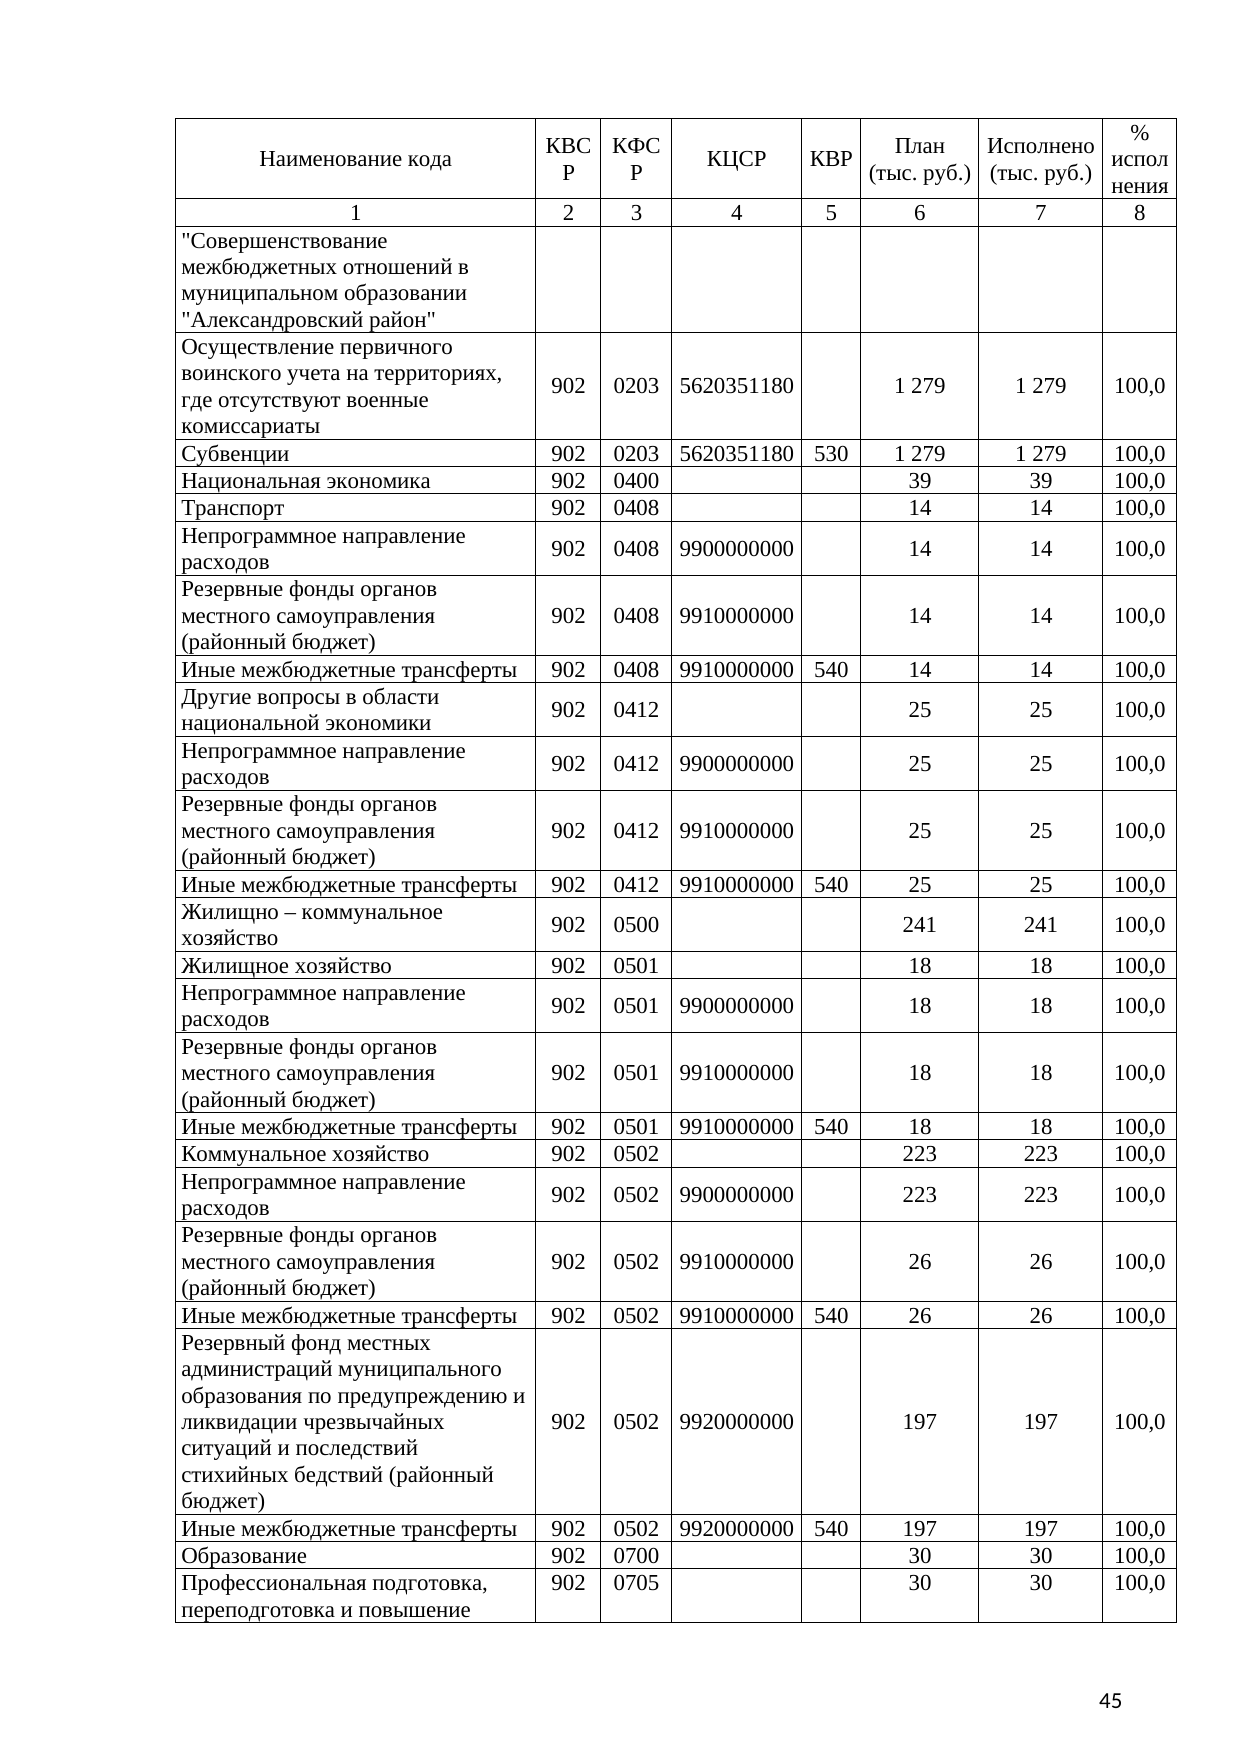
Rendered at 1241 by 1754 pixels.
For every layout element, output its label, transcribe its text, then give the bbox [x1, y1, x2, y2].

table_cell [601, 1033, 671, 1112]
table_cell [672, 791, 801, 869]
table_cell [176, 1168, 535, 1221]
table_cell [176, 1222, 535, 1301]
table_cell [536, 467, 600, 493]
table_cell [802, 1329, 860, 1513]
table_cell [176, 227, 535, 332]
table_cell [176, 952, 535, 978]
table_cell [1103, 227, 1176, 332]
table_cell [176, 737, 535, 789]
table_header Наименование кода [176, 119, 535, 198]
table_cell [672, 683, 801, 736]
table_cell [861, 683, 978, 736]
table_header План (тыс. руб.) [861, 119, 978, 198]
table_cell 6 [861, 199, 978, 226]
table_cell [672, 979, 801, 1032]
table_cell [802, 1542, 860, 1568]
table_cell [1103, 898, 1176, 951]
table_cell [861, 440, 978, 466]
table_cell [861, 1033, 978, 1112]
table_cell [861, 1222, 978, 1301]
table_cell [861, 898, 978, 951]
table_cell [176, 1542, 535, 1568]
table_cell 3 [601, 199, 671, 226]
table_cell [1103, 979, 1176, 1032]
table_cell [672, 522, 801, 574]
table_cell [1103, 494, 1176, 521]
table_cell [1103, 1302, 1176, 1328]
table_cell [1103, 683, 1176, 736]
table_header КВР [802, 119, 860, 198]
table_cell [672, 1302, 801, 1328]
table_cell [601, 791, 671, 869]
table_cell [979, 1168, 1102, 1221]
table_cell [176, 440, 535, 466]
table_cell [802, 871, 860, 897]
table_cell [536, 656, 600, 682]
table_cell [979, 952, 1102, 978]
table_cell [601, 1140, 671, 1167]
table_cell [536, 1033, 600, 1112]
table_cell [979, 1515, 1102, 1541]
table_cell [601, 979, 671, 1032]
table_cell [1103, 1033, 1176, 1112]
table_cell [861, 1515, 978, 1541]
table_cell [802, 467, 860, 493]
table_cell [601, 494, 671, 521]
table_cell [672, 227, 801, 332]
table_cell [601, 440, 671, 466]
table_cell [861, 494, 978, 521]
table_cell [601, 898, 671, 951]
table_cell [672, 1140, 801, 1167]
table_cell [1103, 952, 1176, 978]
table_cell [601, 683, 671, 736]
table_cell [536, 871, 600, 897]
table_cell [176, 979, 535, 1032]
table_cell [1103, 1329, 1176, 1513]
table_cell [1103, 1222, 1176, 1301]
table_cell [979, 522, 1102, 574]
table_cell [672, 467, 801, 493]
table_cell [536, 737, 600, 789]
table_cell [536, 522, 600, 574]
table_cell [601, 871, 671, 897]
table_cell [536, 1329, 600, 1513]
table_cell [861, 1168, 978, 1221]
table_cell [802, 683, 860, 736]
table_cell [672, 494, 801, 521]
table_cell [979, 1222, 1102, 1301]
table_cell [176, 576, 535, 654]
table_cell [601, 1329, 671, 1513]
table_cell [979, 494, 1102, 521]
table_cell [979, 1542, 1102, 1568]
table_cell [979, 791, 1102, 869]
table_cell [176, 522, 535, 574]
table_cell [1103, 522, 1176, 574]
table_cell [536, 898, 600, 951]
table_cell 8 [1103, 199, 1176, 226]
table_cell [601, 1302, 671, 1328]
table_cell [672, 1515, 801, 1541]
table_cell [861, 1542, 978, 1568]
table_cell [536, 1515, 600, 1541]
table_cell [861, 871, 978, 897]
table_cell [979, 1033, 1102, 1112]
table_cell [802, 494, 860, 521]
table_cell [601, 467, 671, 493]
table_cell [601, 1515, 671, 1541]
table_header КВСР [536, 119, 600, 198]
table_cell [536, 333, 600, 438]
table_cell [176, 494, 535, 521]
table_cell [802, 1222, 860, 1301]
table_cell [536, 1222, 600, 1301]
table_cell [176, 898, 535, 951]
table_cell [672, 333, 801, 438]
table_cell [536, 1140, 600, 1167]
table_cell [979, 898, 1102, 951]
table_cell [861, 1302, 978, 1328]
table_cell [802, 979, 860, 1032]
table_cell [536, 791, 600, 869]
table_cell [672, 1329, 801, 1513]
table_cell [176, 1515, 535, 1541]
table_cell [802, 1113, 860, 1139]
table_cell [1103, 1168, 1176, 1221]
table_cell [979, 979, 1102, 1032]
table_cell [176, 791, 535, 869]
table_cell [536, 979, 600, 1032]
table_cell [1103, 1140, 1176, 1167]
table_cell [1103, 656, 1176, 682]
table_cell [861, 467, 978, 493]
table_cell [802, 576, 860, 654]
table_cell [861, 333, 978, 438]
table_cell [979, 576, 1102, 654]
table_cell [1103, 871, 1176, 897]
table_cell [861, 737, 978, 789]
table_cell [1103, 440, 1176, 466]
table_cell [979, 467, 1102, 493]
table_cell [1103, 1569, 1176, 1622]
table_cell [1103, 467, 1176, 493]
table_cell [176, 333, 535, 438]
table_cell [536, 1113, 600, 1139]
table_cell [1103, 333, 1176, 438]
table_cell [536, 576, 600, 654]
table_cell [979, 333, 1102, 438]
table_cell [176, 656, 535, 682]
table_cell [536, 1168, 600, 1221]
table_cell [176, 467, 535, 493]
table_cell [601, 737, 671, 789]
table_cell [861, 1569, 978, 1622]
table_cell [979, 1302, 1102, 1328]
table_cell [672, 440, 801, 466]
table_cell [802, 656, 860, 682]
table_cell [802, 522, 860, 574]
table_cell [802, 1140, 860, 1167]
table_header Исполнено (тыс. руб.) [979, 119, 1102, 198]
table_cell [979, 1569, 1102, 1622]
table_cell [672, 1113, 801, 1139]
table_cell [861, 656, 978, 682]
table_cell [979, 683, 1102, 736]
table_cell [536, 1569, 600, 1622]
table_cell 2 [536, 199, 600, 226]
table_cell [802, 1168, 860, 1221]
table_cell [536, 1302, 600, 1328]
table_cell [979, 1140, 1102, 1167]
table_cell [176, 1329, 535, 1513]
table_header КФСР [601, 119, 671, 198]
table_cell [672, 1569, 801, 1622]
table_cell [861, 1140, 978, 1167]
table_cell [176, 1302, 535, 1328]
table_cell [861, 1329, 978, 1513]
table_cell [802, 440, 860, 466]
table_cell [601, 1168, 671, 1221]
table_header % исполнения [1103, 119, 1176, 198]
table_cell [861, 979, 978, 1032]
table_cell 1 [176, 199, 535, 226]
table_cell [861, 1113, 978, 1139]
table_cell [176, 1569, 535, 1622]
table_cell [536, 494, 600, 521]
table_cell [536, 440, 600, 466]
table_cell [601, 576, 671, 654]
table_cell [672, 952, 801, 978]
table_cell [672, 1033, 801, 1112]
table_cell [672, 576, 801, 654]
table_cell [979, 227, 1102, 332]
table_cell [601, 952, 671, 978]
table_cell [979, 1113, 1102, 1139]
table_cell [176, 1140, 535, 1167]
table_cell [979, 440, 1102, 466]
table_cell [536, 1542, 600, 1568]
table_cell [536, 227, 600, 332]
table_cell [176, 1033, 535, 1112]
table_cell 5 [802, 199, 860, 226]
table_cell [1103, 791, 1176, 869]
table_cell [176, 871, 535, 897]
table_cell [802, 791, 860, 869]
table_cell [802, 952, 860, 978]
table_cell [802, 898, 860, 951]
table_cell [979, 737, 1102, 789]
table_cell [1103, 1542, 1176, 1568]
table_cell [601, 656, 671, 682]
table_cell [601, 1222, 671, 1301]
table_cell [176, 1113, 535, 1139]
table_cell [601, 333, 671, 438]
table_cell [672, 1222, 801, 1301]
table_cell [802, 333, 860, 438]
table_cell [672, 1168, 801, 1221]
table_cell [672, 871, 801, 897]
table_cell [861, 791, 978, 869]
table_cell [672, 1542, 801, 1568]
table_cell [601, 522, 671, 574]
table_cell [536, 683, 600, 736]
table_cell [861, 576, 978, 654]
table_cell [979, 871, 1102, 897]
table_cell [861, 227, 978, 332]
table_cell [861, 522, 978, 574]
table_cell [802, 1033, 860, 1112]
table_cell 4 [672, 199, 801, 226]
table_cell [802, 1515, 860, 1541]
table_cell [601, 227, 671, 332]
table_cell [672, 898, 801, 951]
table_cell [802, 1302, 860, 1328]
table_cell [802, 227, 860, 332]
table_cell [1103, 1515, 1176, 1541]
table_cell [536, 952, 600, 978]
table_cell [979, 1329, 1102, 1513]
table_cell 7 [979, 199, 1102, 226]
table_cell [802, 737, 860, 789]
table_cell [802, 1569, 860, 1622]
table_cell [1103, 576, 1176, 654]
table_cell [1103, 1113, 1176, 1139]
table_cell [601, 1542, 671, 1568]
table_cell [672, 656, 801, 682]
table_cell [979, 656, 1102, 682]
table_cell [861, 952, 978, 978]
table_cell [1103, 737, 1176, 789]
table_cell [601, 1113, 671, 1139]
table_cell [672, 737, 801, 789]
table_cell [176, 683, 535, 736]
table_header КЦСР [672, 119, 801, 198]
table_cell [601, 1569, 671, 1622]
